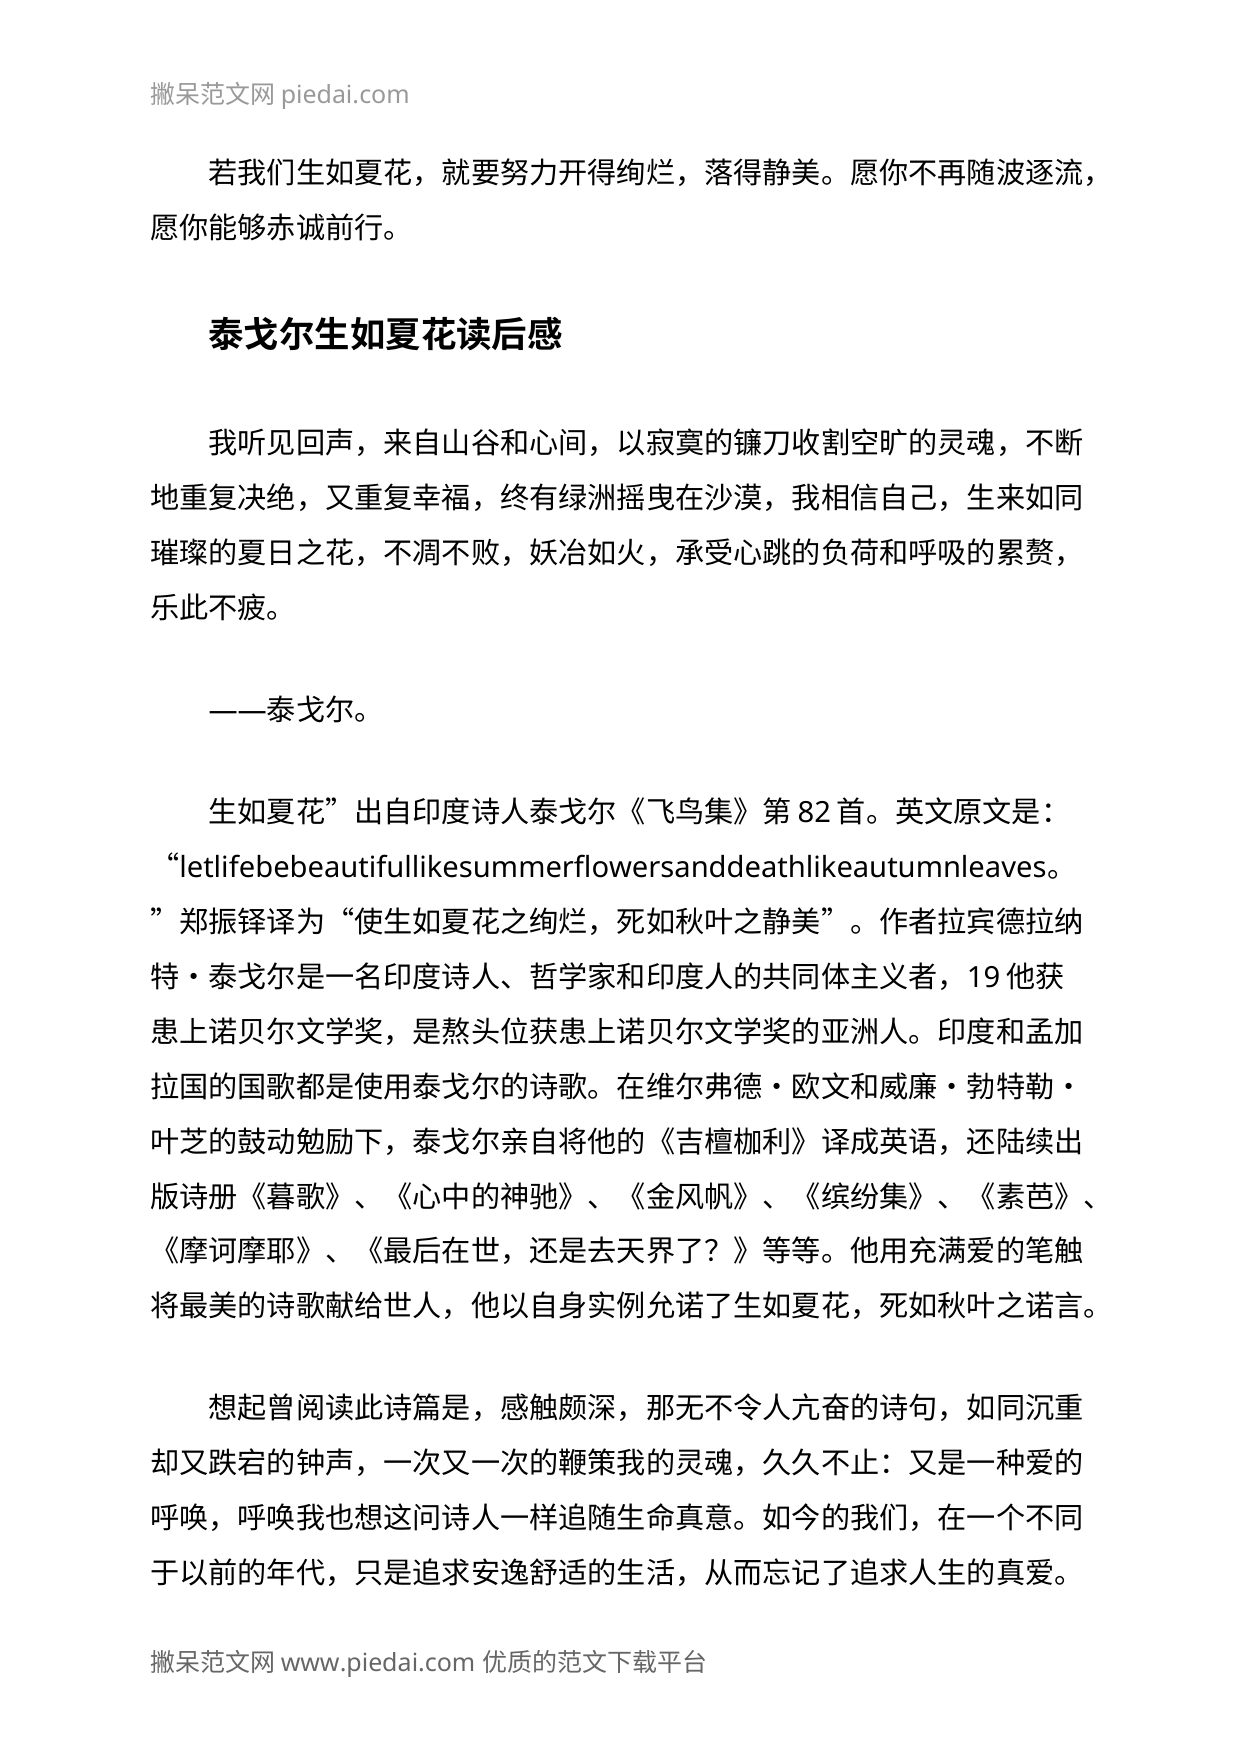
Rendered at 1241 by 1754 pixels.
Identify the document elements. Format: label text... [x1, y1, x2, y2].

text 泰戈尔生如夏花读后感 [150, 307, 1090, 358]
text 我听见回声，来自山谷和心间，以寂寞的镰刀收割空旷的灵魂，不断地重复决绝，又重复幸福，终有绿洲摇曳在沙漠，我相信自己，生来如同璀璨的夏日之花，不凋不败，妖冶如火，承受心跳的负荷和呼吸的累赘，乐此不疲。 [150, 420, 1090, 627]
text 生如夏花”出自印度诗人泰戈尔《飞鸟集》第82首。英文原文是：“letlifebebeautifullikesummerflowersanddeathlikeautumnleaves。”郑振铎译为“使生如夏花之绚烂，死如秋叶之静美”。作者拉宾德拉纳特・泰戈尔是一名印度诗人、哲学家和印度人的共同体主义者，19他获患上诺贝尔文学奖，是熬头位获患上诺贝尔文学奖的亚洲人。印度和孟加拉国的国歌都是使用泰戈尔的诗歌。在维尔弗德・欧文和威廉・勃特勒・叶芝的鼓动勉励下，泰戈尔亲自将他的《吉檀枷利》译成英语，还陆续出版诗册《暮歌》、《心中的神驰》、《金风帆》、《缤纷集》、《素芭》、《摩诃摩耶》、《最后在世，还是去天界了？》等等。他用充满爱的笔触将最美的诗歌献给世人，他以自身实例允诺了生如夏花，死如秋叶之诺言。 [150, 788, 1090, 1325]
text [150, 1385, 1090, 1592]
text ――泰戈尔。 [150, 687, 1090, 729]
text 若我们生如夏花，就要努力开得绚烂，落得静美。愿你不再随波逐流，愿你能够赤诚前行。 [150, 150, 1090, 247]
